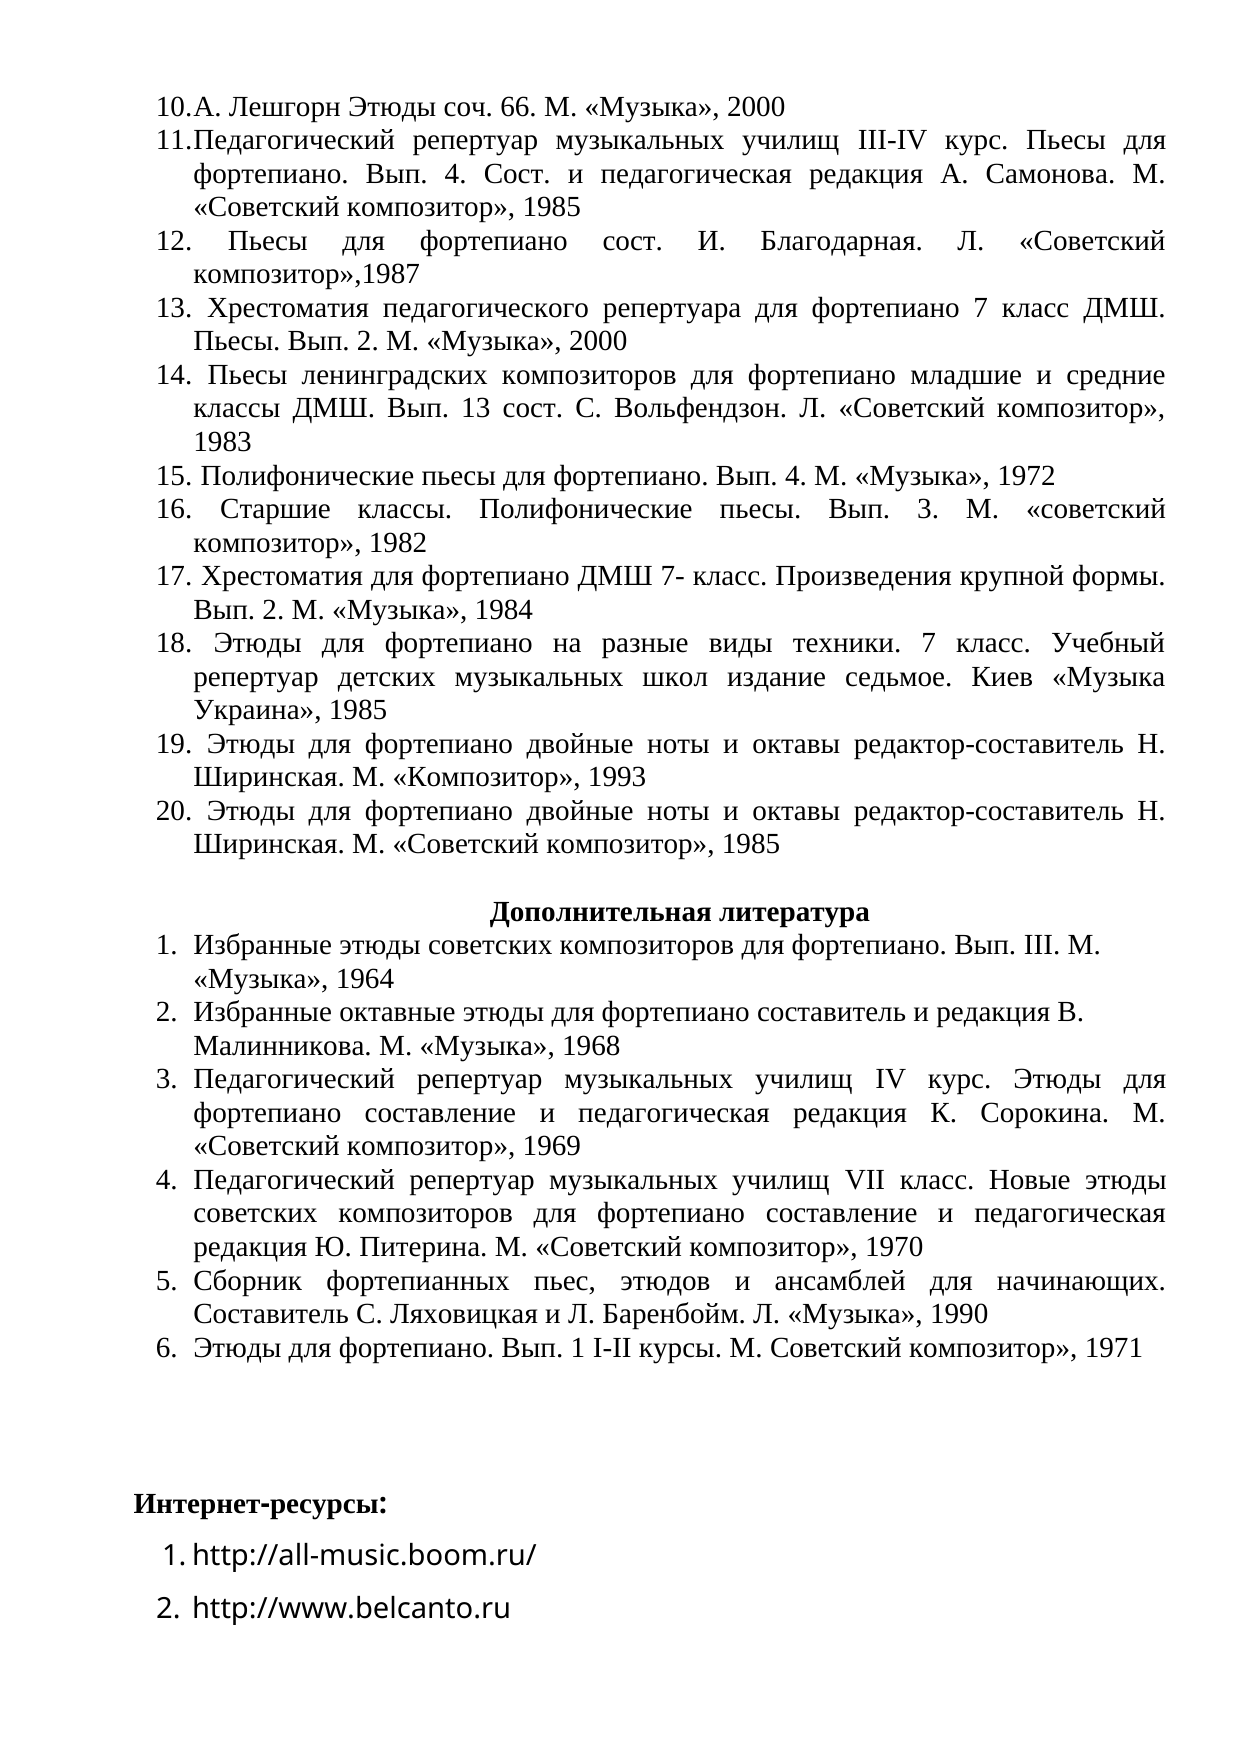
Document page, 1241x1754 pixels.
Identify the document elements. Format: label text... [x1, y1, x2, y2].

list Полифонические пьесы для фортепиано. Вып. . «Музыка», 1972 [156, 458, 1167, 491]
list Хрестоматия педагогического репертуара для фортепиано 7 класс ДМШ. Пьесы. Вып. . «Музыка», 2000 [156, 290, 1167, 357]
list Педагогический репертуар музыкальных училищ VII класс. Новые этюды советских композиторов для фортепиано составление и педагогическая редакция Ю. Питерина. М. «Советский композитор», 1970 [156, 1162, 1167, 1263]
text 2. http://www.belcanto.ru [118, 1587, 1162, 1627]
text 1. http://all-music.boom.ru/ [118, 1535, 1162, 1574]
list Избранные октавные этюды для фортепиано составитель и редакция В. Малинникова. М. «Музыка», 1968 [156, 994, 1167, 1061]
text Интернет-ресурсы: [118, 1482, 1162, 1522]
list Сборник фортепианных пьес, этюдов и ансамблей для начинающих. Составитель С. Ляховицкая и Л. Баренбойм. Л. «Музыка», 1990 [156, 1263, 1167, 1330]
list Хрестоматия для фортепиано ДМШ 7- класс. Произведения крупной формы. Вып. . «Музыка», 1984 [156, 558, 1167, 625]
list Педагогический репертуар музыкальных училищ IV курс. Этюды для фортепиано составление и педагогическая редакция К. Сорокина. М. «Советский композитор», 1969 [156, 1061, 1167, 1162]
list Пьесы для фортепиано сост. И. Благодарная. Л. «Советский композитор»,1987 [156, 223, 1167, 290]
list Пьесы ленинградских композиторов для фортепиано младшие и средние классы ДМШ. Вып. 13 сост. С. Вольфендзон. Л. «Советский композитор», 1983 [156, 357, 1167, 458]
list Этюды для фортепиано на разные виды техники. 7 класс. Учебный репертуар детских музыкальных школ издание седьмое. Киев «Музыка Украина», 1985 [156, 625, 1167, 726]
list Этюды для фортепиано двойные ноты и октавы редактор-составитель Н. Ширинская. М. «Советский композитор», 1985 [156, 793, 1167, 860]
list Этюды для фортепиано. Вып. 1 I-II курсы. М. Советский композитор», 1971 [156, 1330, 1167, 1363]
list Избранные этюды советских композиторов для фортепиано. Вып. III. М. «Музыка», 1964 [156, 927, 1167, 994]
list Старшие классы. Полифонические пьесы. Вып. . «советский композитор», 1982 [156, 491, 1167, 558]
list Педагогический репертуар музыкальных училищ III-IV курс. Пьесы для фортепиано. Вып. 4. Сост. и педагогическая редакция А. Самонова. М. «Советский композитор», 1985 [156, 122, 1167, 223]
text Дополнительная литература [193, 894, 1167, 927]
list Этюды для фортепиано двойные ноты и октавы редактор-составитель Н. Ширинская. М. «Композитор», 1993 [156, 726, 1167, 793]
list А. Лешгорн Этюды соч. . «Музыка», 2000 [156, 89, 1167, 122]
